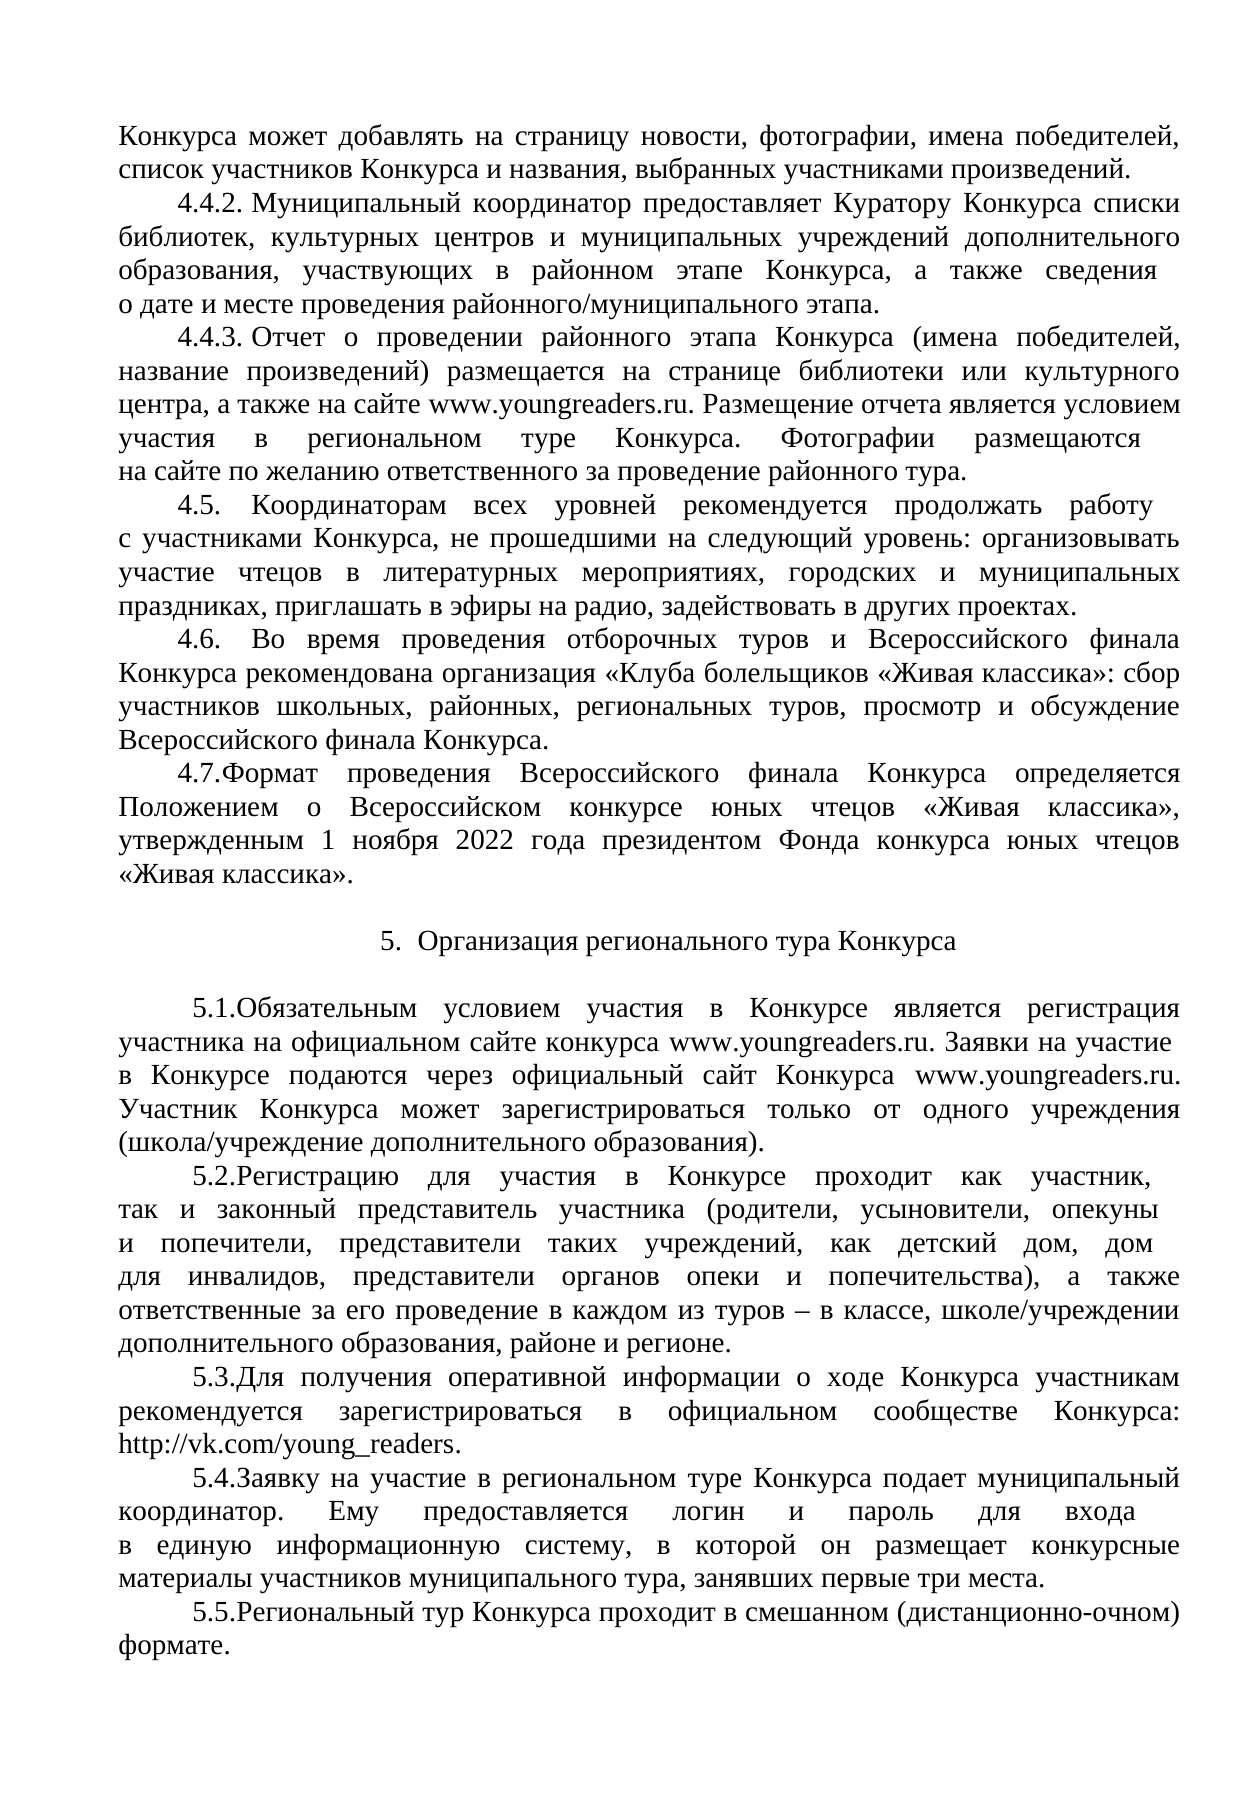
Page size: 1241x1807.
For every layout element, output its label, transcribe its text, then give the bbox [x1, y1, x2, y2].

list Обязательным условием участия в Конкурсе является регистрация участника на официальном сайте конкурса www.youngreaders.ru. Заявки на участие в Конкурсе подаются через официальный сайт Конкурса www.youngreaders.ru. Участник Конкурса может зарегистрироваться только от одного учреждения (школа/учреждение дополнительного образования). [118, 990, 1181, 1158]
list Заявку на участие в региональном туре Конкурса подает муниципальный координатор. Ему предоставляется логин и пароль для входа в единую информационную систему, в которой он размещает конкурсные материалы участников муниципального тура, занявших первые три места. [118, 1460, 1181, 1594]
list Региональный тур Конкурса проходит в смешанном (дистанционно-очном) формате. [118, 1594, 1181, 1661]
list Регистрацию для участия в Конкурсе проходит как участник, так и законный представитель участника (родители, усыновители, опекуны и попечители, представители таких учреждений, как детский дом, дом для инвалидов, представители органов опеки и попечительства), а также ответственные за его проведение в каждом из туров – в классе, школе/учреждении дополнительного образования, районе и регионе. [118, 1158, 1181, 1359]
list Для получения оперативной информации о ходе Конкурса участникам рекомендуется зарегистрироваться в официальном сообществе Конкурса: http://vk.com/young_readers. [118, 1359, 1181, 1460]
list Муниципальный координатор предоставляет Куратору Конкурса списки библиотек, культурных центров и муниципальных учреждений дополнительного образования, участвующих в районном этапе Конкурса, а также сведения о дате и месте проведения районного/муниципального этапа. [118, 185, 1181, 319]
list Отчет о проведении районного этапа Конкурса (имена победителей, название произведений) размещается на странице библиотеки или культурного центра, а также на сайте www.youngreaders.ru. Размещение отчета является условием участия в региональном туре Конкурса. Фотографии размещаются на сайте по желанию ответственного за проведение районного тура. [118, 319, 1181, 487]
list Формат проведения Всероссийского финала Конкурса определяется Положением о Всероссийском конкурсе юных чтецов «Живая классика», утвержденным 1 ноября 2022 года президентом Фонда конкурса юных чтецов «Живая классика». [118, 755, 1181, 889]
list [118, 118, 1181, 185]
list Организация регионального тура Конкурса [156, 923, 1181, 957]
list Координаторам всех уровней рекомендуется продолжать работу с участниками Конкурса, не прошедшими на следующий уровень: организовывать участие чтецов в литературных мероприятиях, городских и муниципальных праздниках, приглашать в эфиры на радио, задействовать в других проектах. [118, 487, 1181, 621]
list Во время проведения отборочных туров и Всероссийского финала Конкурса рекомендована организация «Клуба болельщиков «Живая классика»: сбор участников школьных, районных, региональных туров, просмотр и обсуждение Всероссийского финала Конкурса. [118, 621, 1181, 755]
